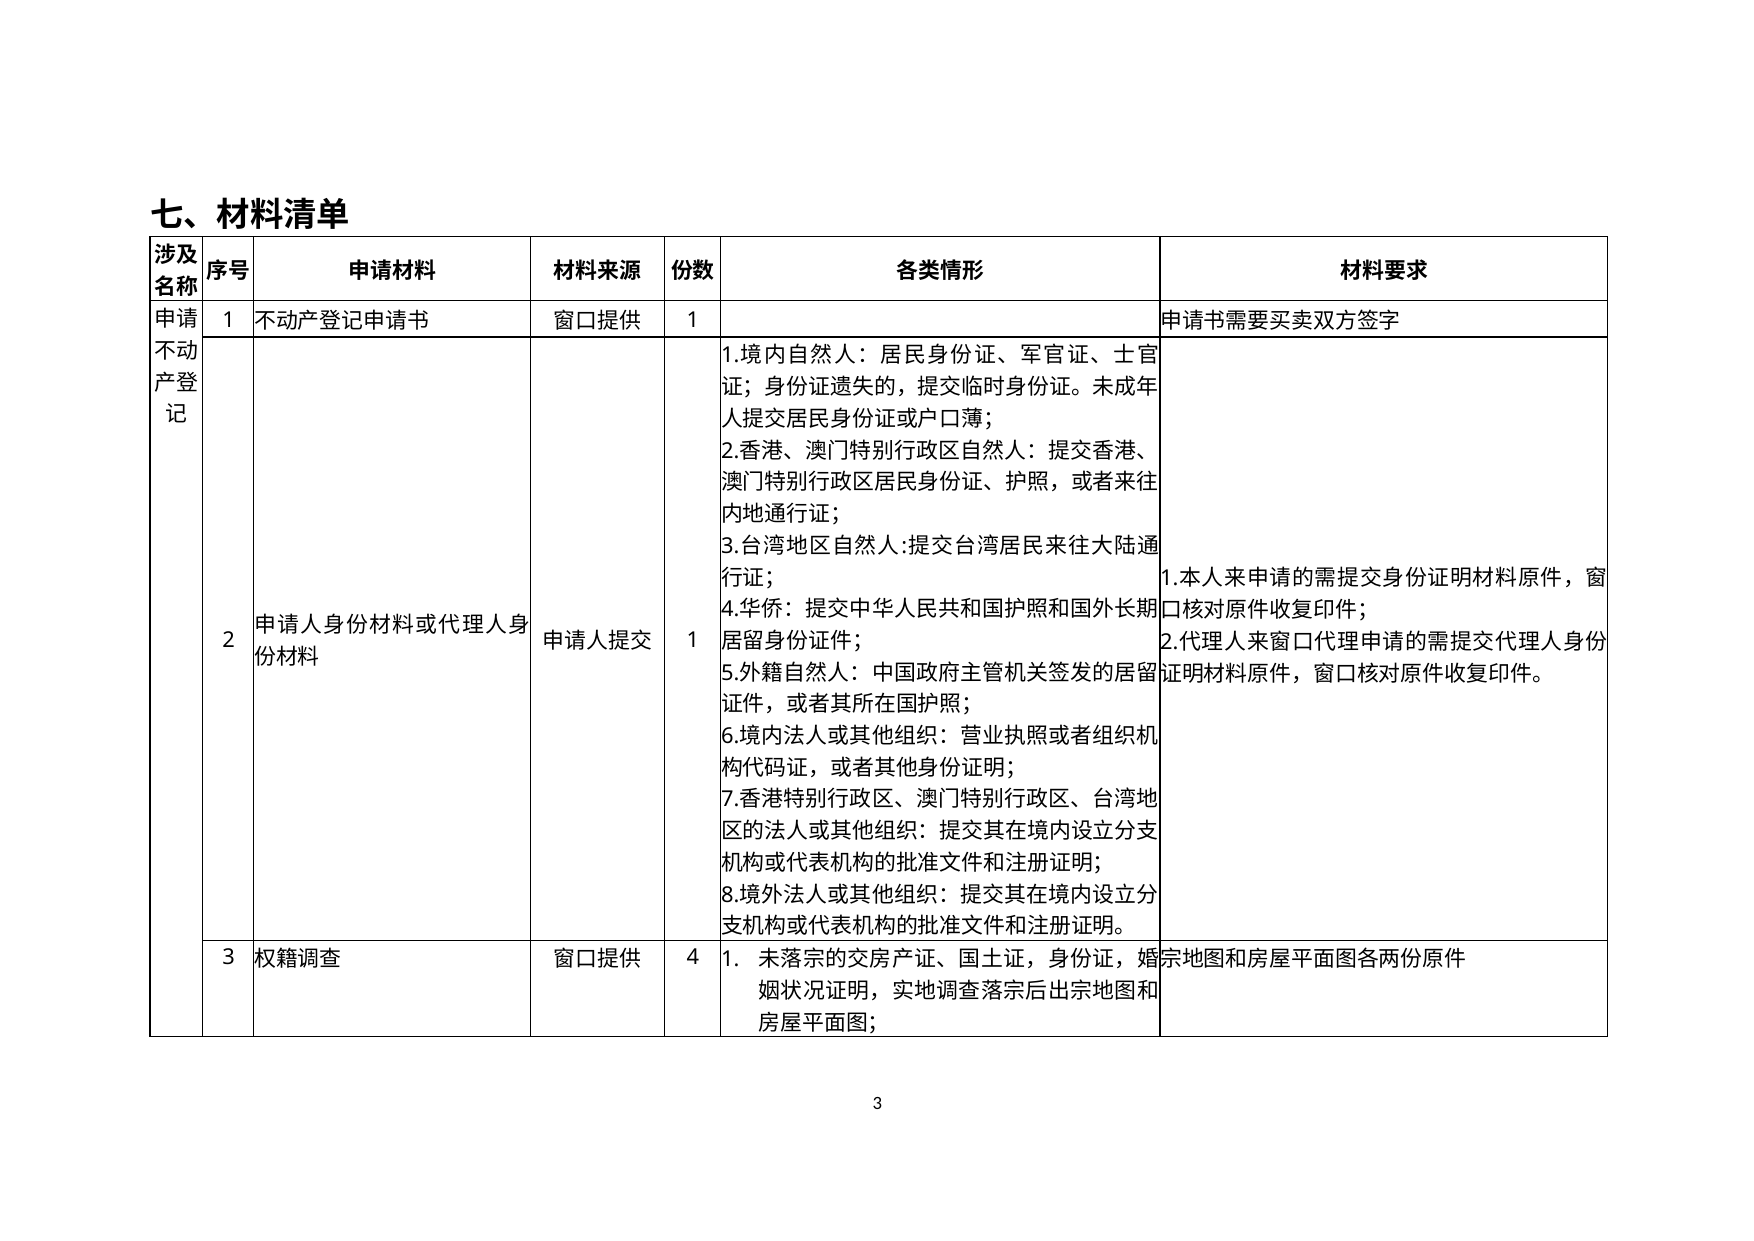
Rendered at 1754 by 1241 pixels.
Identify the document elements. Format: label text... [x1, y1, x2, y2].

table_cell 3 [203, 941, 253, 1036]
table_cell 申请书需要买卖双方签字 [1161, 301, 1607, 336]
table_cell 1 [665, 338, 720, 940]
table_cell 不动产登记申请书 [254, 301, 530, 336]
table_cell 窗口提供 [531, 941, 664, 1036]
table_cell 宗地图和房屋平面图各两份原件 [1161, 941, 1607, 1036]
table_header 材料要求 [1161, 237, 1607, 300]
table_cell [721, 941, 1159, 1036]
table_cell 权籍调查 [254, 941, 530, 1036]
table_cell 1 [203, 301, 253, 336]
table_cell 1.本人来申请的需提交身份证明材料原件，窗口核对原件收复印件； 2.代理人来窗口代理申请的需提交代理人身份证明材料原件，窗口核对原件收复印件。 [1161, 338, 1607, 940]
table_cell 申请人身份材料或代理人身份材料 [254, 338, 530, 940]
table_cell 1 [665, 301, 720, 336]
table_header 申请材料 [254, 237, 530, 300]
table_header 各类情形 [721, 237, 1159, 300]
table_cell 申请不动产登记 [151, 301, 202, 1036]
table_header 涉及 名称 [151, 237, 202, 300]
table_cell 4 [665, 941, 720, 1036]
table_cell 申请人提交 [531, 338, 664, 940]
table_header 材料来源 [531, 237, 664, 300]
table_header 序号 [203, 237, 253, 300]
table_cell 1.境内自然人：居民身份证、军官证、士官证；身份证遗失的，提交临时身份证。未成年人提交居民身份证或户口薄； 2.香港、澳门特别行政区自然人：提交香港、澳门特别行政区居民身份证、护照，或者来往内地通行证； 3.台湾地区自然人:提交台湾居民来往大陆通行证； 4.华侨：提交中华人民共和国护照和国外长期居留身份证件； 5.外籍自然人：中国政府主管机关签发的居留证件，或者其所在国护照； 6.境内法人或其他组织：营业执照或者组织机构代码证，或者其他身份证明； 7.香港特别行政区、澳门特别行政区、台湾地区的法人或其他组织：提交其在境内设立分支机构或代表机构的批准文件和注册证明； 8.境外法人或其他组织：提交其在境内设立分支机构或代表机构的批准文件和注册证明。 [721, 338, 1159, 940]
table_cell 2 [203, 338, 253, 940]
table_header 份数 [665, 237, 720, 300]
table_cell 窗口提供 [531, 301, 664, 336]
table_cell [721, 301, 1159, 336]
text 七、材料清单 [150, 188, 1604, 236]
